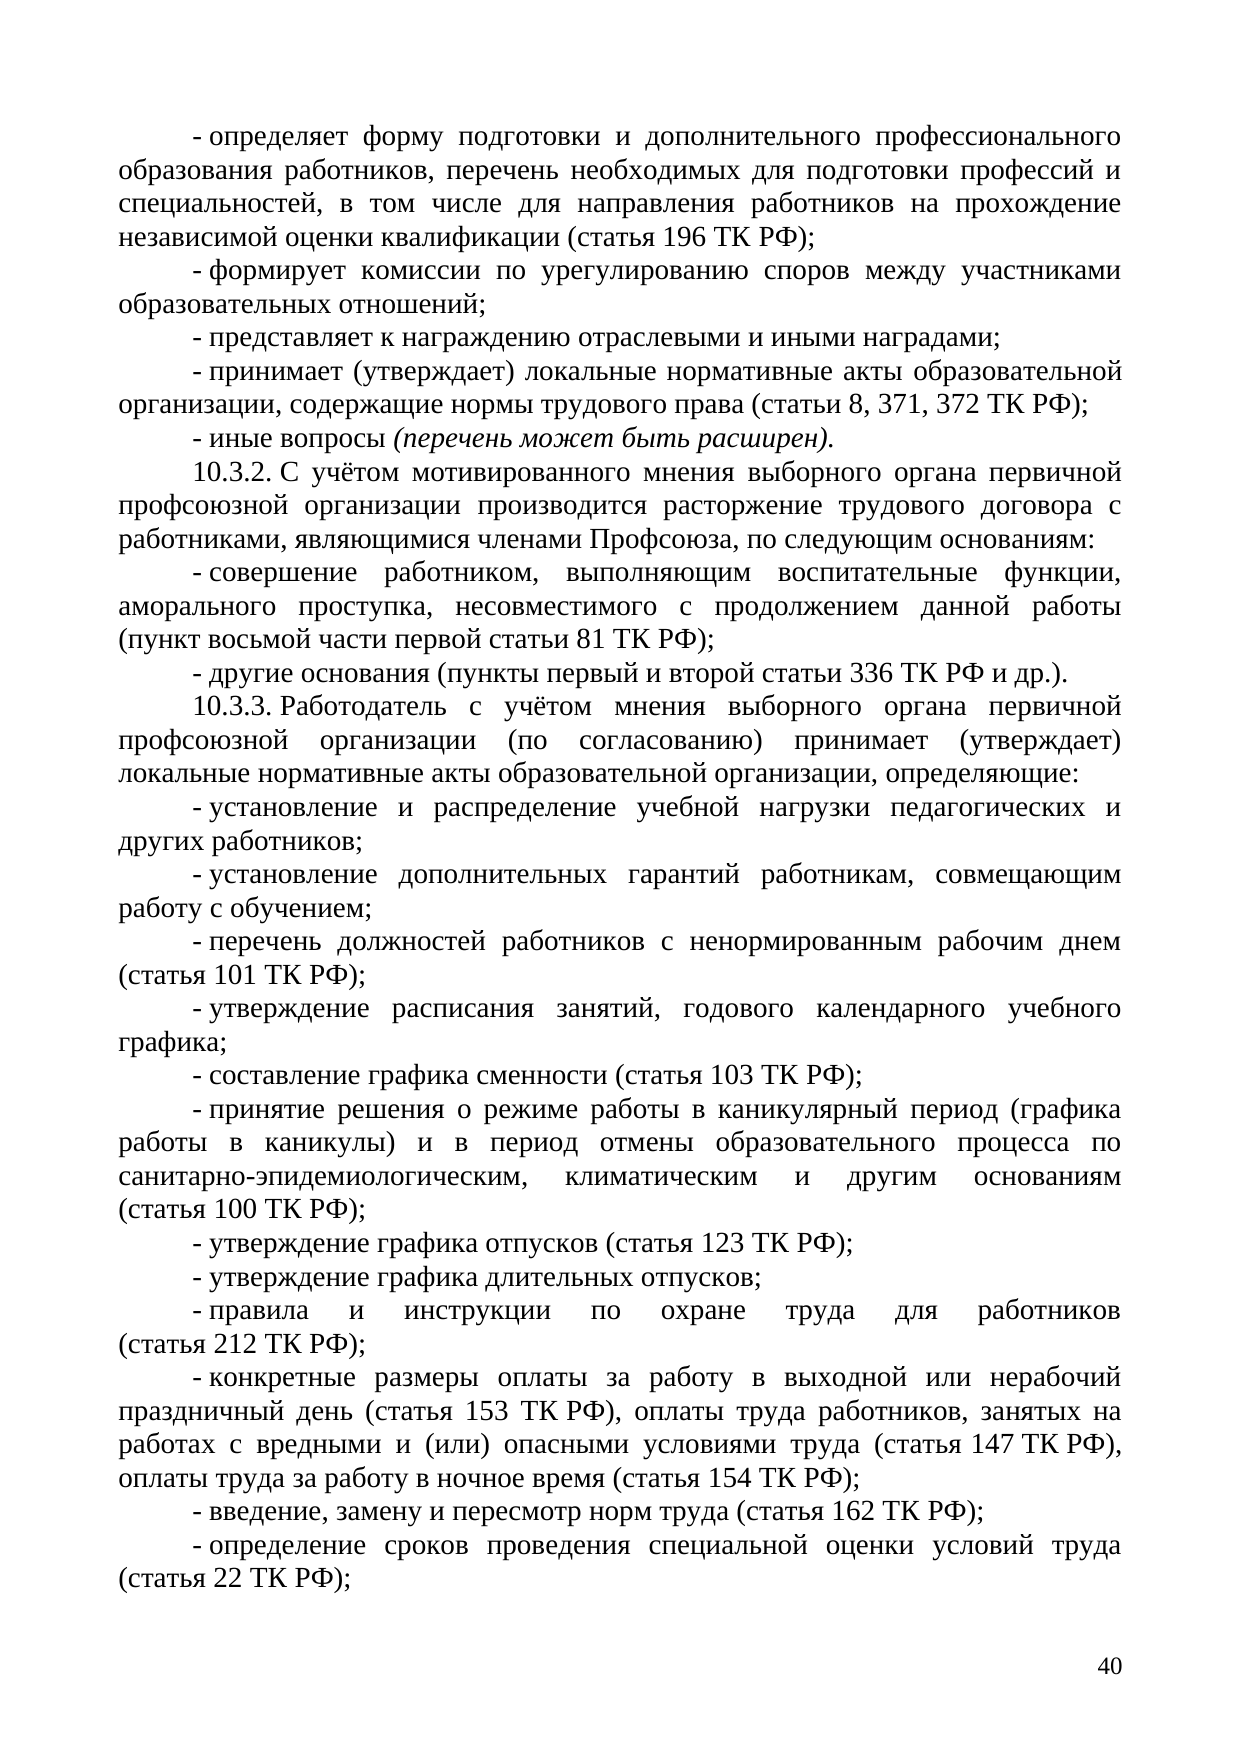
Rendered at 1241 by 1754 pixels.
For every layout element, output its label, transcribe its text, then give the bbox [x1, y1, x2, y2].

text - установление и распределение учебной нагрузки педагогических и других работников; [118, 789, 1122, 856]
text - введение, замену и пересмотр норм труда (статья 162 ТК РФ); [118, 1493, 1122, 1527]
text - утверждение графика отпусков (статья 123 ТК РФ); [118, 1225, 1122, 1259]
text - совершение работником, выполняющим воспитательные функции, аморального проступка, несовместимого с продолжением данной работы (пункт восьмой части первой статьи 81 ТК РФ); [118, 554, 1122, 655]
text - представляет к награждению отраслевыми и иными наградами; [118, 319, 1122, 353]
text - определяет форму подготовки и дополнительного профессионального образования работников, перечень необходимых для подготовки профессий и специальностей, в том числе для направления работников на прохождение независимой оценки квалификации (статья 196 ТК РФ); [118, 118, 1122, 252]
text - принимает (утверждает) локальные нормативные акты образовательной организации, содержащие нормы трудового права (статьи 8, 371, 372 ТК РФ); [118, 353, 1122, 420]
text - составление графика сменности (статья 103 ТК РФ); [118, 1057, 1122, 1091]
text - конкретные размеры оплаты за работу в выходной или нерабочий праздничный день (статья 153 ТК РФ), оплаты труда работников, занятых на работах с вредными и (или) опасными условиями труда (статья 147 ТК РФ), оплаты труда за работу в ночное время (статья 154 ТК РФ); [118, 1359, 1122, 1493]
text 10.3.2. С учётом мотивированного мнения выборного органа первичной профсоюзной организации производится расторжение трудового договора с работниками, являющимися членами Профсоюза, по следующим основаниям: [118, 454, 1122, 554]
text - установление дополнительных гарантий работникам, совмещающим работу с обучением; [118, 856, 1122, 923]
text - определение сроков проведения специальной оценки условий труда (статья 22 ТК РФ); [118, 1527, 1122, 1594]
text - перечень должностей работников с ненормированным рабочим днем (статья 101 ТК РФ); [118, 923, 1122, 990]
text - другие основания (пункты первый и второй статьи 336 ТК РФ и др.). [118, 655, 1122, 688]
text - формирует комиссии по урегулированию споров между участниками образовательных отношений; [118, 252, 1122, 319]
text - принятие решения о режиме работы в каникулярный период (графика работы в каникулы) и в период отмены образовательного процесса по санитарно-эпидемиологическим, климатическим и другим основаниям (статья 100 ТК РФ); [118, 1091, 1122, 1225]
text - утверждение расписания занятий, годового календарного учебного графика; [118, 990, 1122, 1057]
text - утверждение графика длительных отпусков; [118, 1259, 1122, 1292]
text - правила и инструкции по охране труда для работников (статья 212 ТК РФ); [118, 1292, 1122, 1359]
text 10.3.3. Работодатель с учётом мнения выборного органа первичной профсоюзной организации (по согласованию) принимает (утверждает) локальные нормативные акты образовательной организации, определяющие: [118, 688, 1122, 789]
text - иные вопросы (перечень может быть расширен). [118, 420, 1122, 454]
